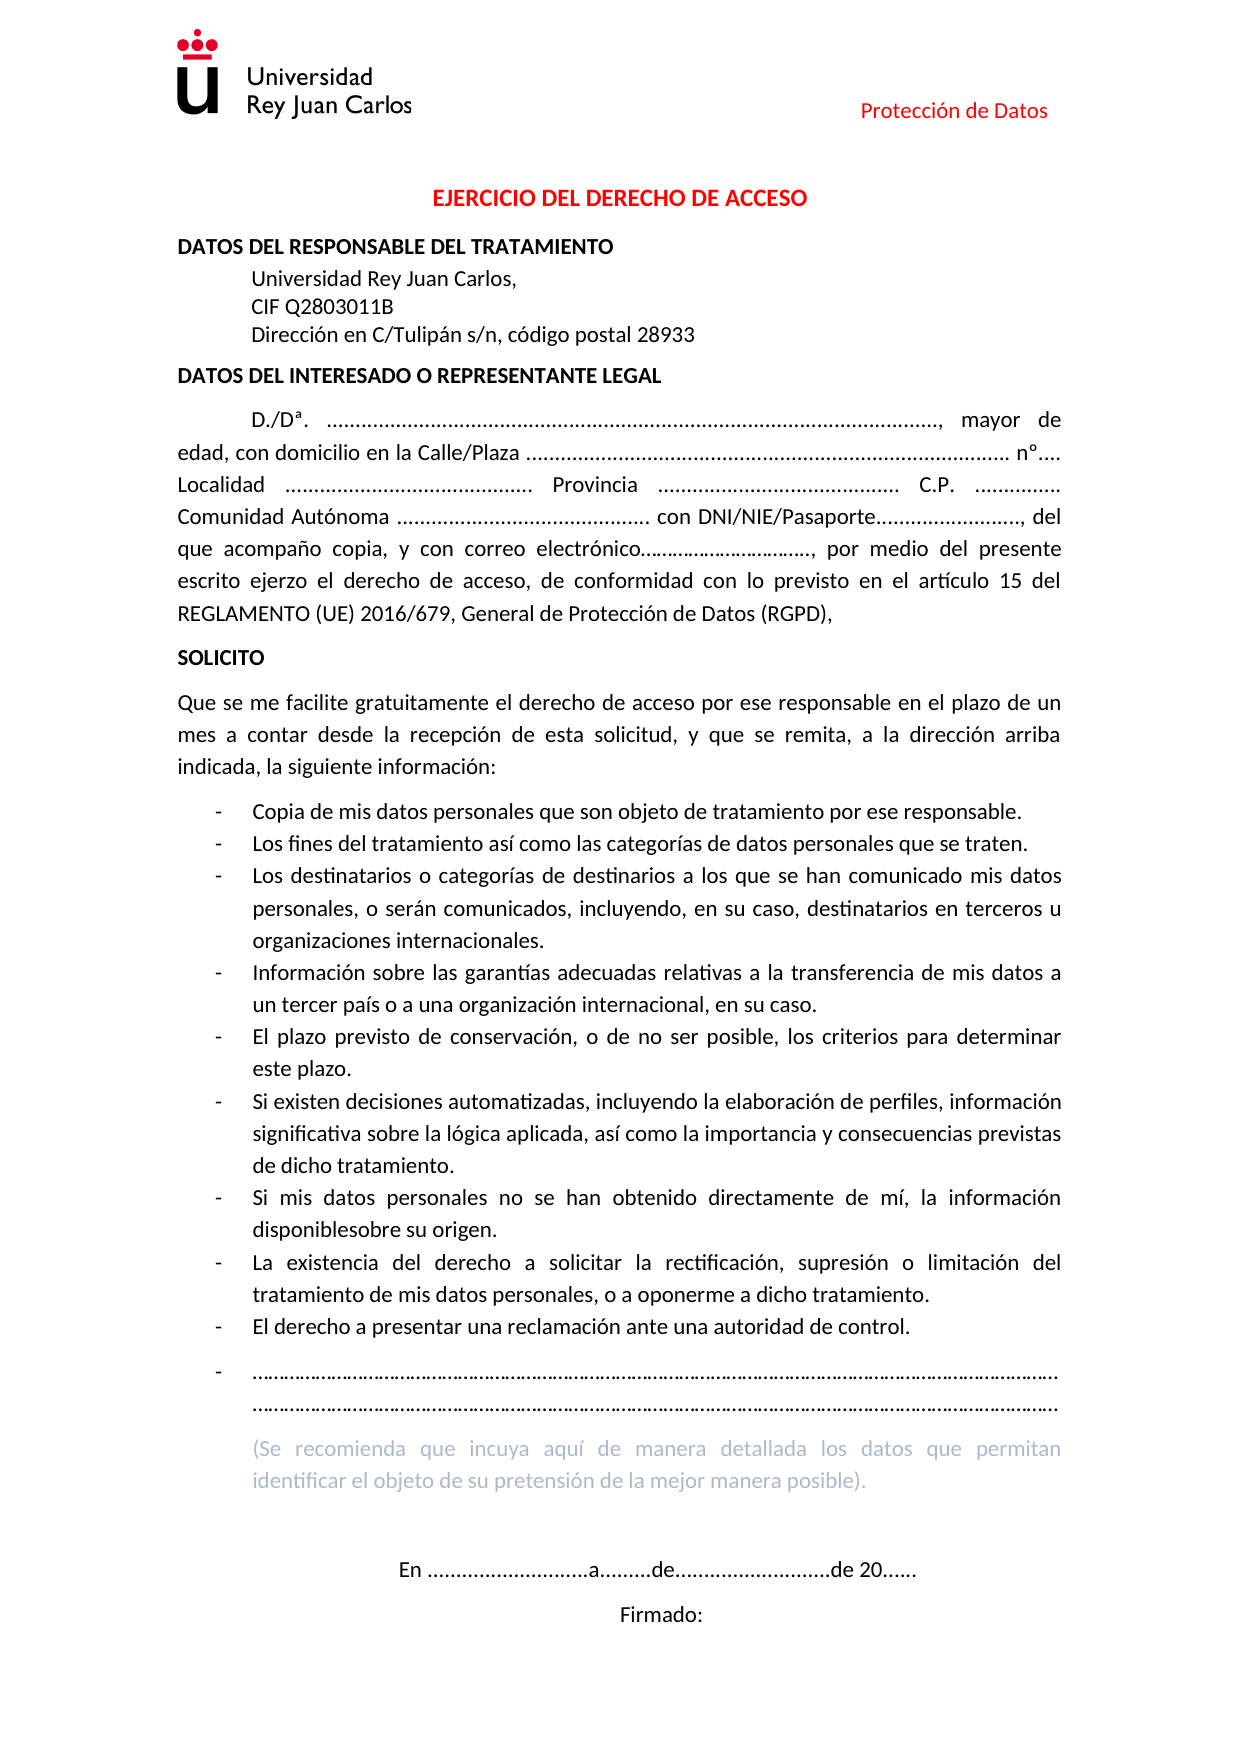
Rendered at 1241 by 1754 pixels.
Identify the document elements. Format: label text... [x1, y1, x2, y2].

list Si mis datos personales no se han obtenido directamente de mí, la información disponiblesobre su origen. [215, 1183, 1063, 1243]
text Firmado: [546, 1600, 1063, 1628]
picture [177, 29, 412, 119]
list Si existen decisiones automatizadas, incluyendo la elaboración de perfiles, información significativa sobre la lógica aplicada, así como la importancia y consecuencias previstas de dicho tratamiento. [215, 1087, 1063, 1179]
text D./Dª. .........................................................................................................., mayor de edad, con domicilio en la Calle/Plaza .................................................................................... nº.... Localidad ........................................... Provincia .......................................... C.P. ............... Comunidad Autónoma ............................................ con DNI/NIE/Pasaporte........................., del que acompaño copia, y con correo electrónico………………………….., por medio del presente escrito ejerzo el derecho de acceso, de conformidad con lo previsto en el artículo 15 del REGLAMENTO (UE) 2016/679, General de Protección de Datos (RGPD), [177, 406, 1063, 627]
text EJERCICIO DEL DERECHO DE ACCESO [177, 182, 1063, 213]
list El plazo previsto de conservación, o de no ser posible, los criterios para determinar este plazo. [215, 1022, 1063, 1083]
list Copia de mis datos personales que son objeto de tratamiento por ese responsable. [215, 797, 1063, 825]
list La existencia del derecho a solicitar la rectificación, supresión o limitación del tratamiento de mis datos personales, o a oponerme a dicho tratamiento. [215, 1248, 1063, 1308]
list Los fines del tratamiento así como las categorías de datos personales que se traten. [215, 829, 1063, 857]
text En ............................a.........de...........................de 20...... [325, 1555, 1063, 1583]
list Información sobre las garantías adecuadas relativas a la transferencia de mis datos a un tercer país o a una organización internacional, en su caso. [215, 958, 1063, 1018]
text DATOS DEL INTERESADO O REPRESENTANTE LEGAL [177, 361, 1063, 389]
text SOLICITO [177, 643, 1063, 671]
text CIF Q2803011B [177, 292, 1063, 320]
text Que se me facilite gratuitamente el derecho de acceso por ese responsable en el plazo de un mes a contar desde la recepción de esta solicitud, y que se remita, a la dirección arriba indicada, la siguiente información: [177, 688, 1063, 780]
list ……………………………………………………………………………………………………………………………………………………………………………………………………………………………………………………………………………… [215, 1357, 1063, 1417]
list Los destinatarios o categorías de destinarios a los que se han comunicado mis datos personales, o serán comunicados, incluyendo, en su caso, destinatarios en terceros u organizaciones internacionales. [215, 861, 1063, 954]
text Dirección en C/Tulipán s/n, código postal 28933 [177, 320, 1063, 348]
text (Se recomienda que incuya aquí de manera detallada los datos que permitan identificar el objeto de su pretensión de la mejor manera posible). [252, 1434, 1063, 1494]
list El derecho a presentar una reclamación ante una autoridad de control. [215, 1312, 1063, 1340]
text DATOS DEL RESPONSABLE DEL TRATAMIENTO [177, 232, 1063, 260]
text Universidad Rey Juan Carlos, [177, 264, 1063, 292]
